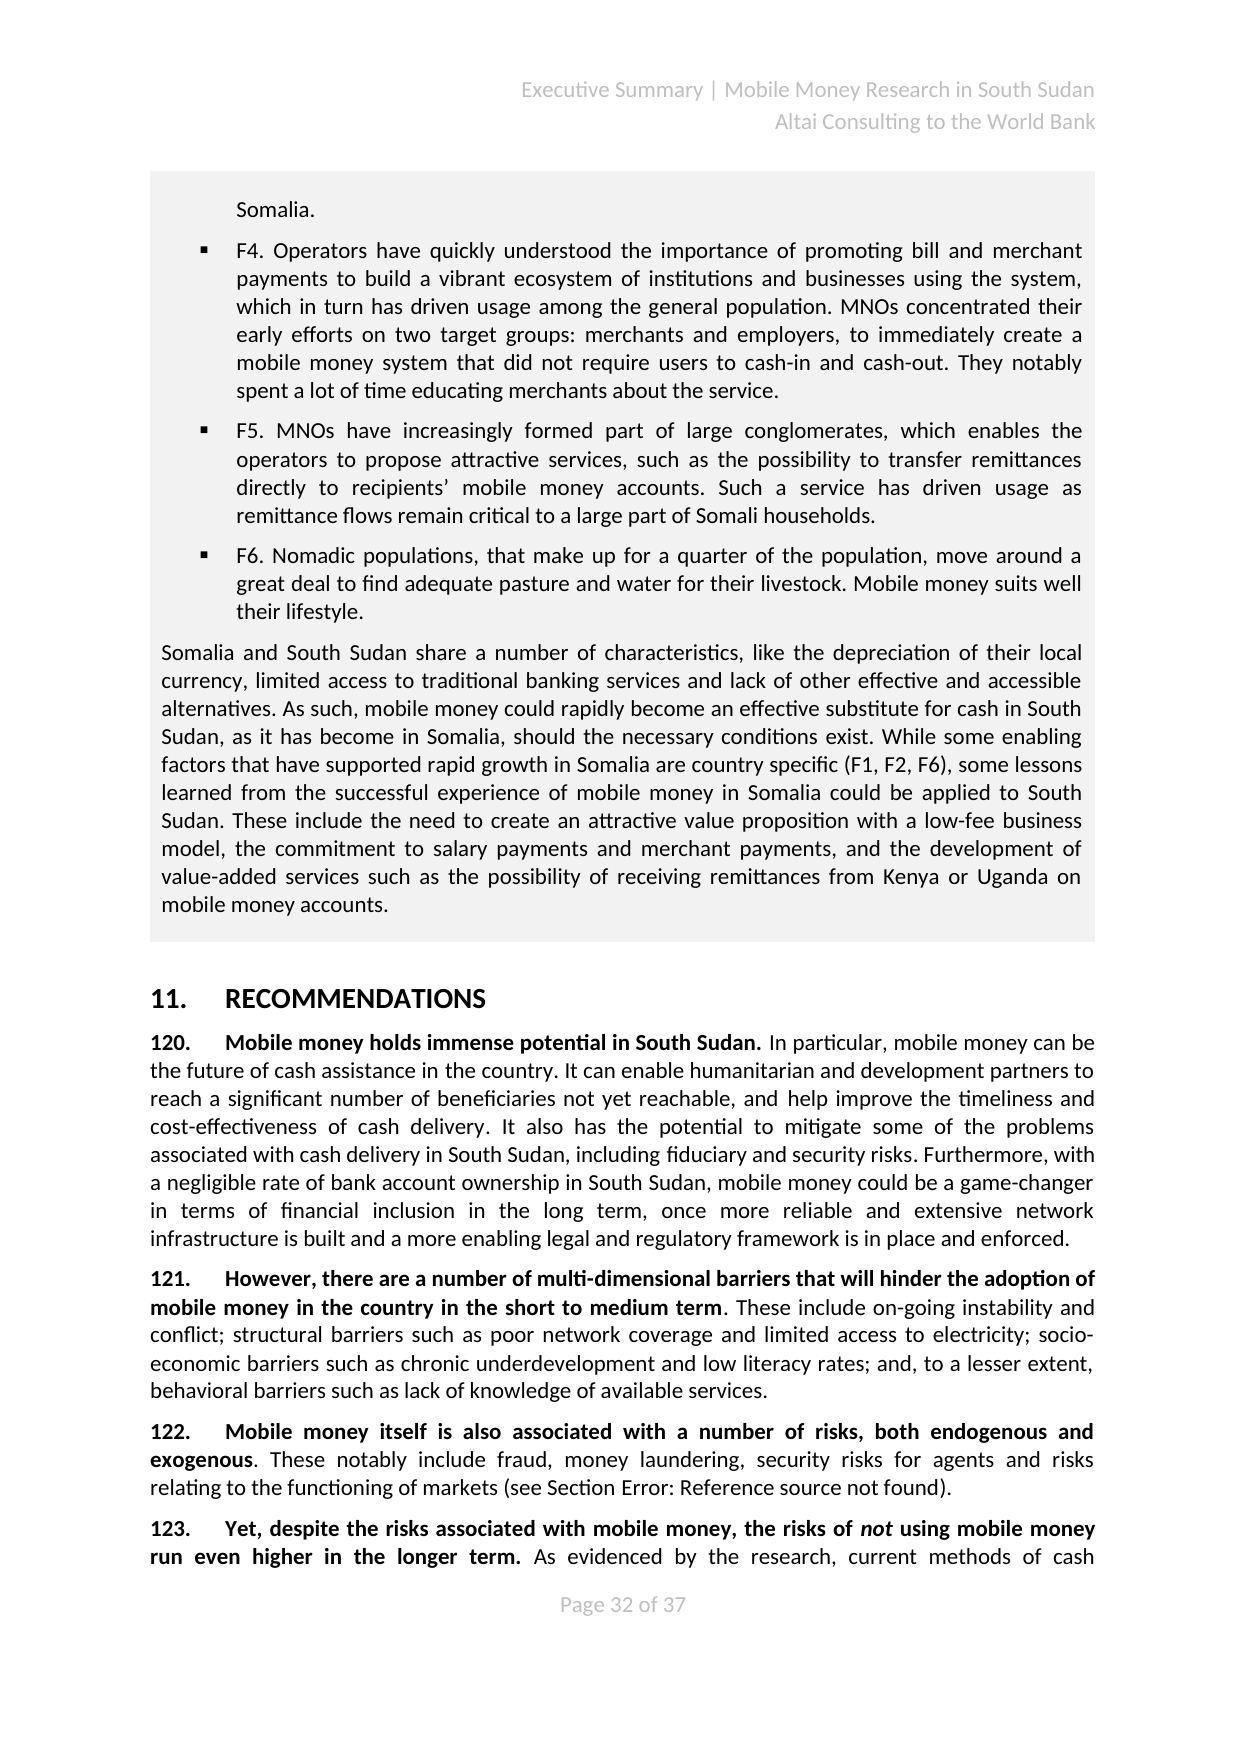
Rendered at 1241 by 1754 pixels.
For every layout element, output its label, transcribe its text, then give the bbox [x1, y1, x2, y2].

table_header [150, 171, 1095, 942]
subtitle Recommendations [150, 980, 1096, 1015]
list However, there are a number of multi-dimensional barriers that will hinder the adoption of mobile money in the country in the short to medium term. These include on-going instability and conflict; structural barriers such as poor network coverage and limited access to electricity; socio-economic barriers such as chronic underdevelopment and low literacy rates; and, to a lesser extent, behavioral barriers such as lack of knowledge of available services. [150, 1264, 1096, 1405]
list Mobile money holds immense potential in South Sudan. In particular, mobile money can be the future of cash assistance in the country. It can enable humanitarian and development partners to reach a significant number of beneficiaries not yet reachable, and help improve the timeliness and cost-effectiveness of cash delivery. It also has the potential to mitigate some of the problems associated with cash delivery in South Sudan, including fiduciary and security risks. Furthermore, with a negligible rate of bank account ownership in South Sudan, mobile money could be a game-changer in terms of financial inclusion in the long term, once more reliable and extensive network infrastructure is built and a more enabling legal and regulatory framework is in place and enforced. [150, 1028, 1096, 1252]
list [150, 1514, 1096, 1570]
